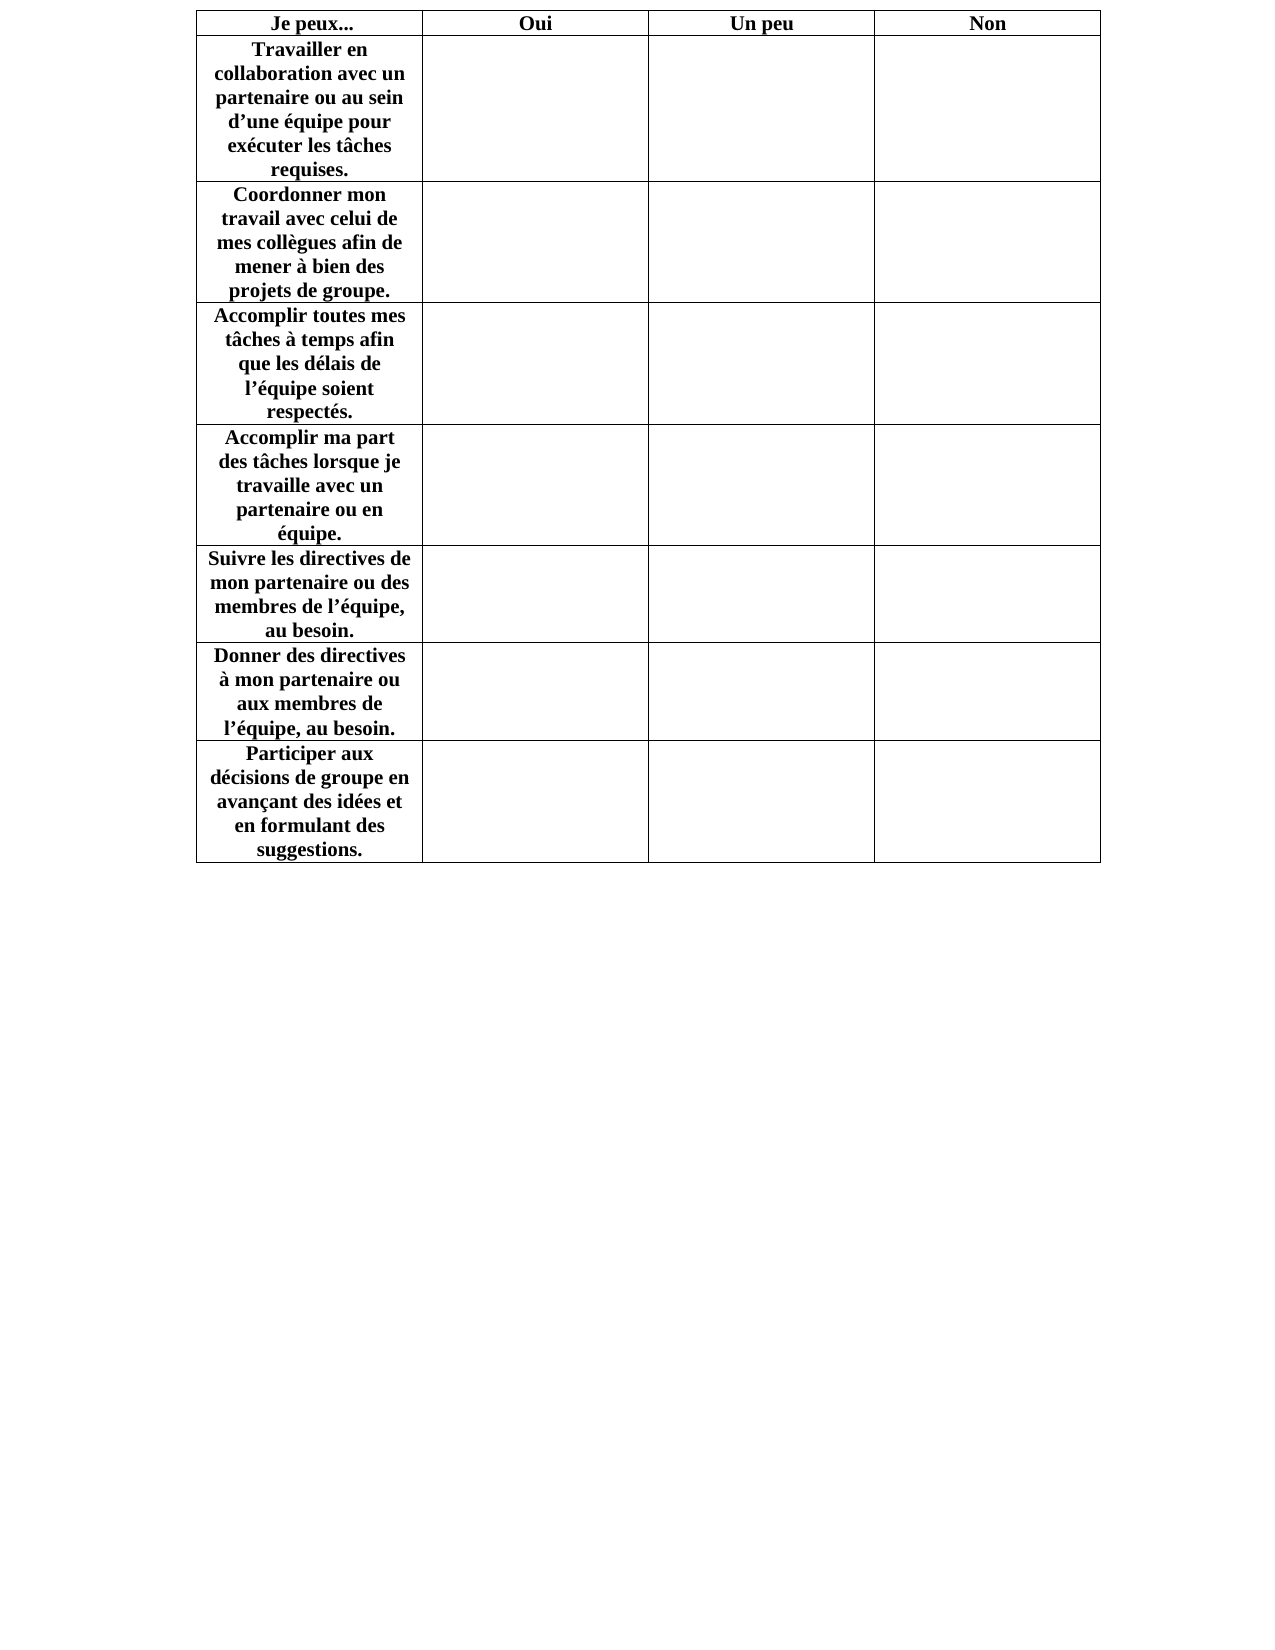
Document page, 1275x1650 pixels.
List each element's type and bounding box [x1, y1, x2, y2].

table_header [187, 0, 1118, 1650]
